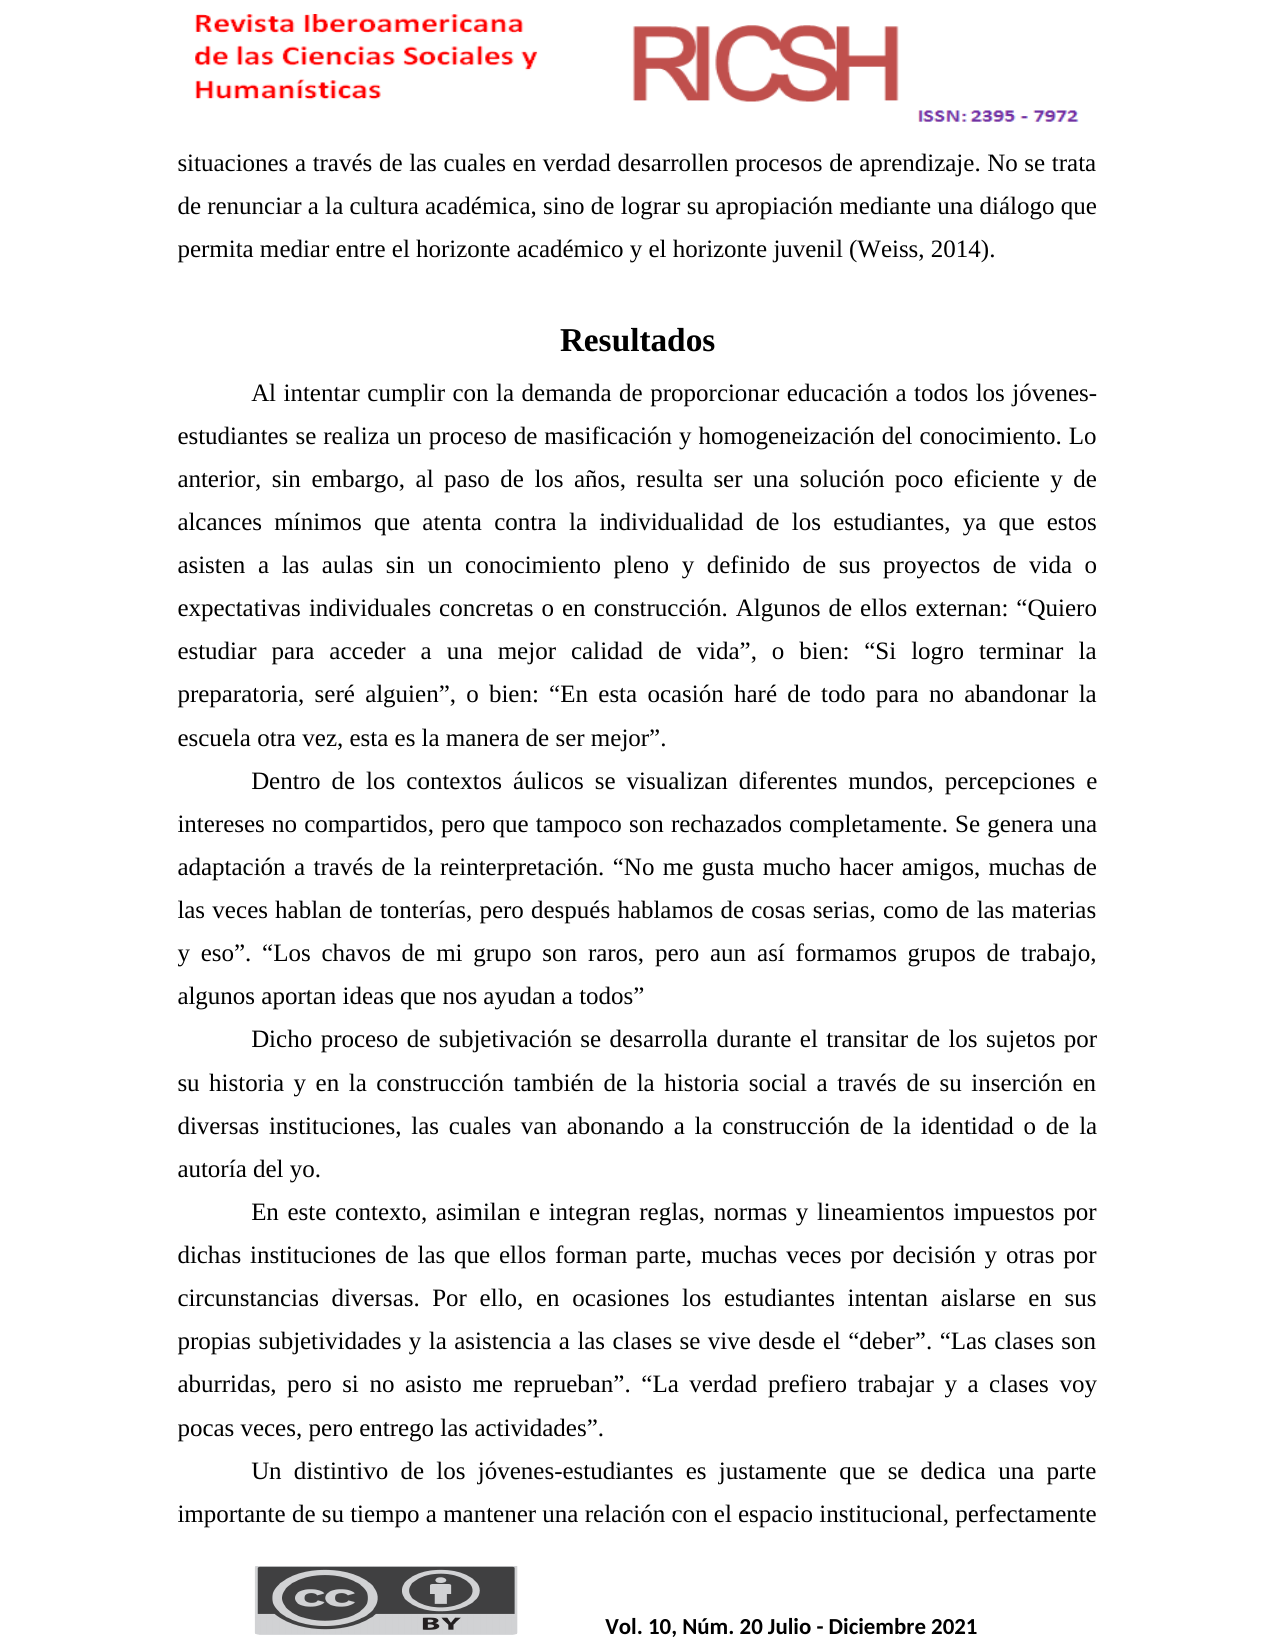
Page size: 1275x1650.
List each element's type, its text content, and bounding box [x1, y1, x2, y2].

picture [194, 14, 1081, 124]
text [177, 148, 1098, 263]
text En este contexto, asimilan e integran reglas, normas y lineamientos impuestos por dichas instituciones de las que ellos forman parte, muchas veces por decisión y otras por circunstancias diversas. Por ello, en ocasiones los estudiantes intentan aislarse en sus propias subjetividades y la asistencia a las clases se vive desde el “deber”. “Las clases son aburridas, pero si no asisto me reprueban”. “La verdad prefiero trabajar y a clases voy pocas veces, pero entrego las actividades”. [177, 1197, 1098, 1441]
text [177, 1456, 1098, 1528]
picture [254, 1566, 518, 1635]
text Dicho proceso de subjetivación se desarrolla durante el transitar de los sujetos por su historia y en la construcción también de la historia social a través de su inserción en diversas instituciones, las cuales van abonando a la construcción de la identidad o de la autoría del yo. [177, 1024, 1098, 1183]
text Al intentar cumplir con la demanda de proporcionar educación a todos los jóvenes- estudiantes se realiza un proceso de masificación y homogeneización del conocimiento. Lo anterior, sin embargo, al paso de los años, resulta ser una solución poco eficiente y de alcances mínimos que atenta contra la individualidad de los estudiantes, ya que estos asisten a las aulas sin un conocimiento pleno y definido de sus proyectos de vida o expectativas individuales concretas o en construcción. Algunos de ellos externan: “Quiero estudiar para acceder a una mejor calidad de vida”, o bien: “Si logro terminar la preparatoria, seré alguien”, o bien: “En esta ocasión haré de todo para no abandonar la escuela otra vez, esta es la manera de ser mejor”. [177, 378, 1098, 751]
text Dentro de los contextos áulicos se visualizan diferentes mundos, percepciones e intereses no compartidos, pero que tampoco son rechazados completamente. Se genera una adaptación a través de la reinterpretación. “No me gusta mucho hacer amigos, muchas de las veces hablan de tonterías, pero después hablamos de cosas serias, como de las materias y eso”. “Los chavos de mi grupo son raros, pero aun así formamos grupos de trabajo, algunos aportan ideas que nos ayudan a todos” [177, 766, 1098, 1010]
text Resultados [177, 320, 1098, 358]
